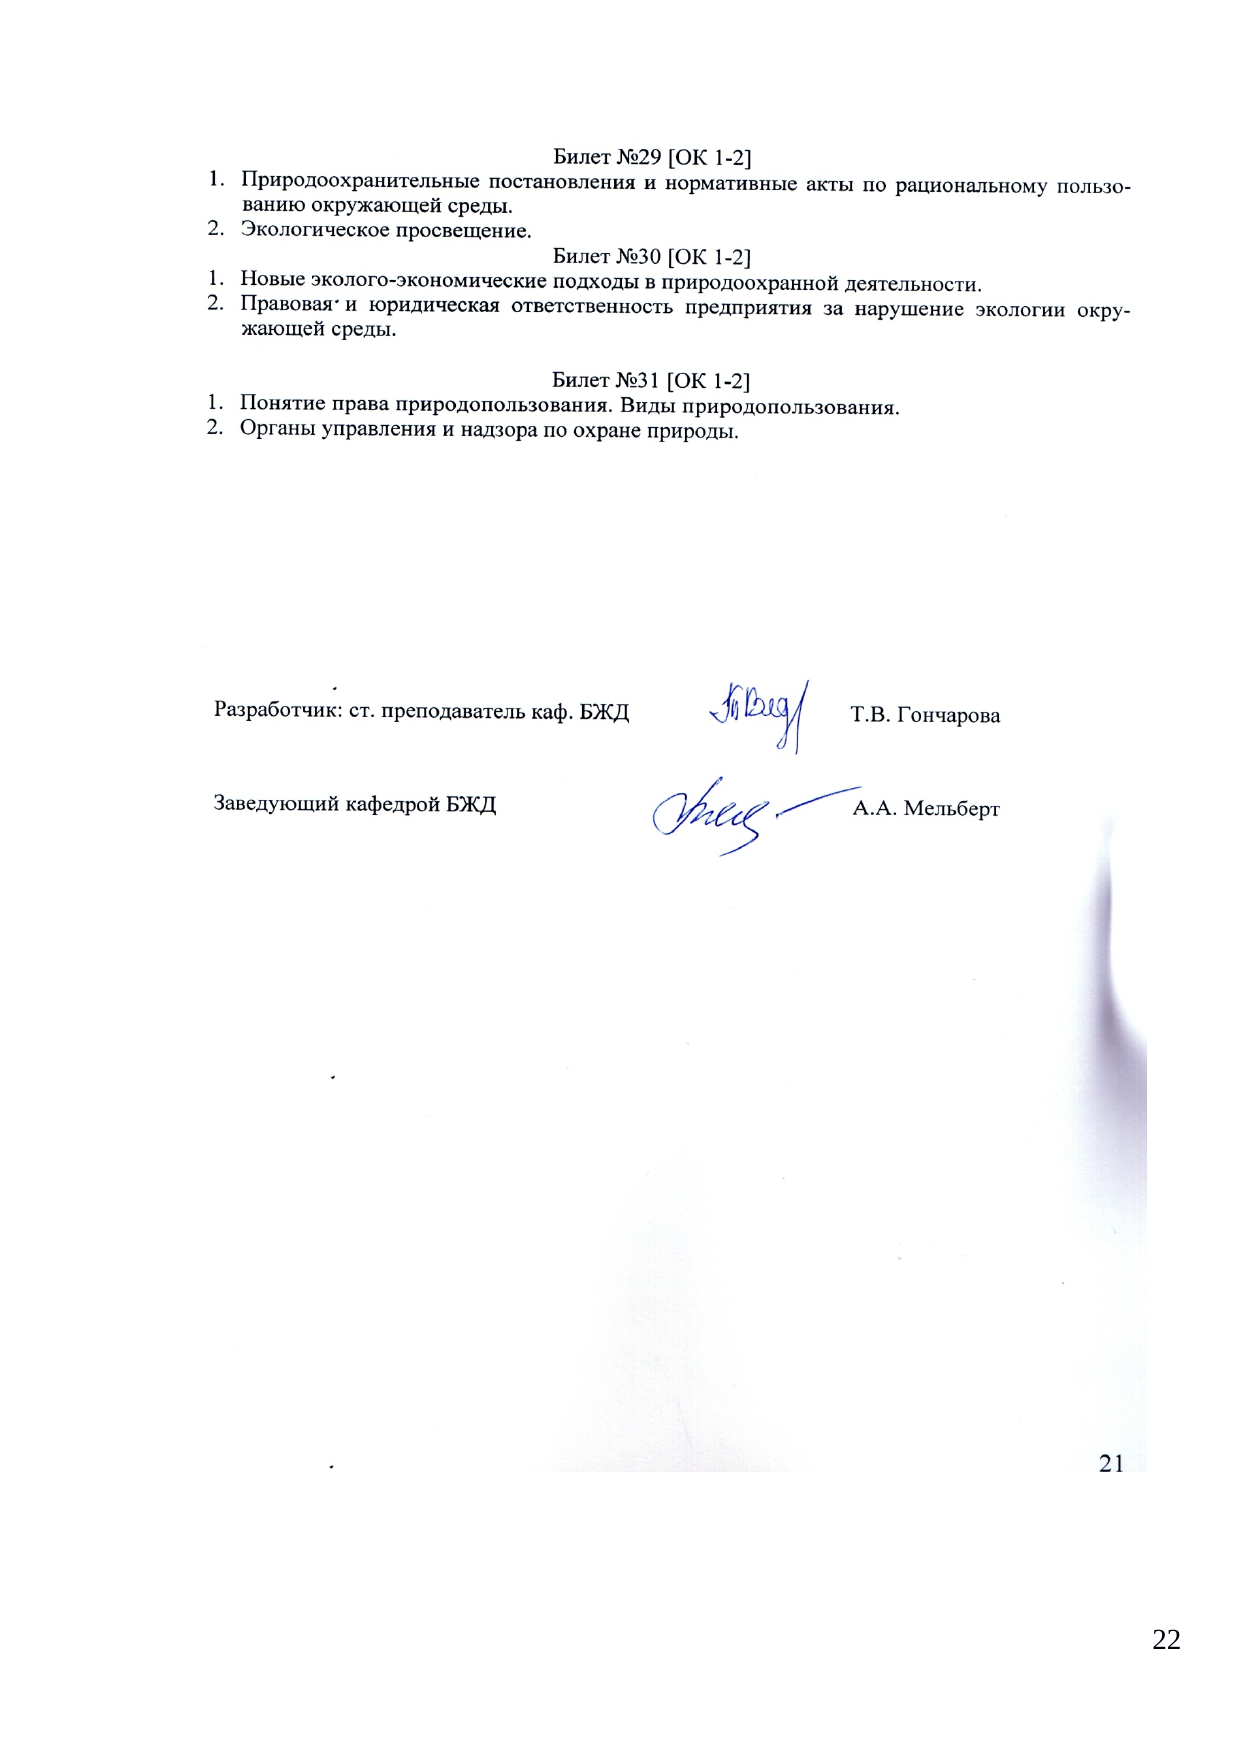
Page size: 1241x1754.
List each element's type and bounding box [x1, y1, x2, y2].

picture [181, 126, 1147, 1472]
